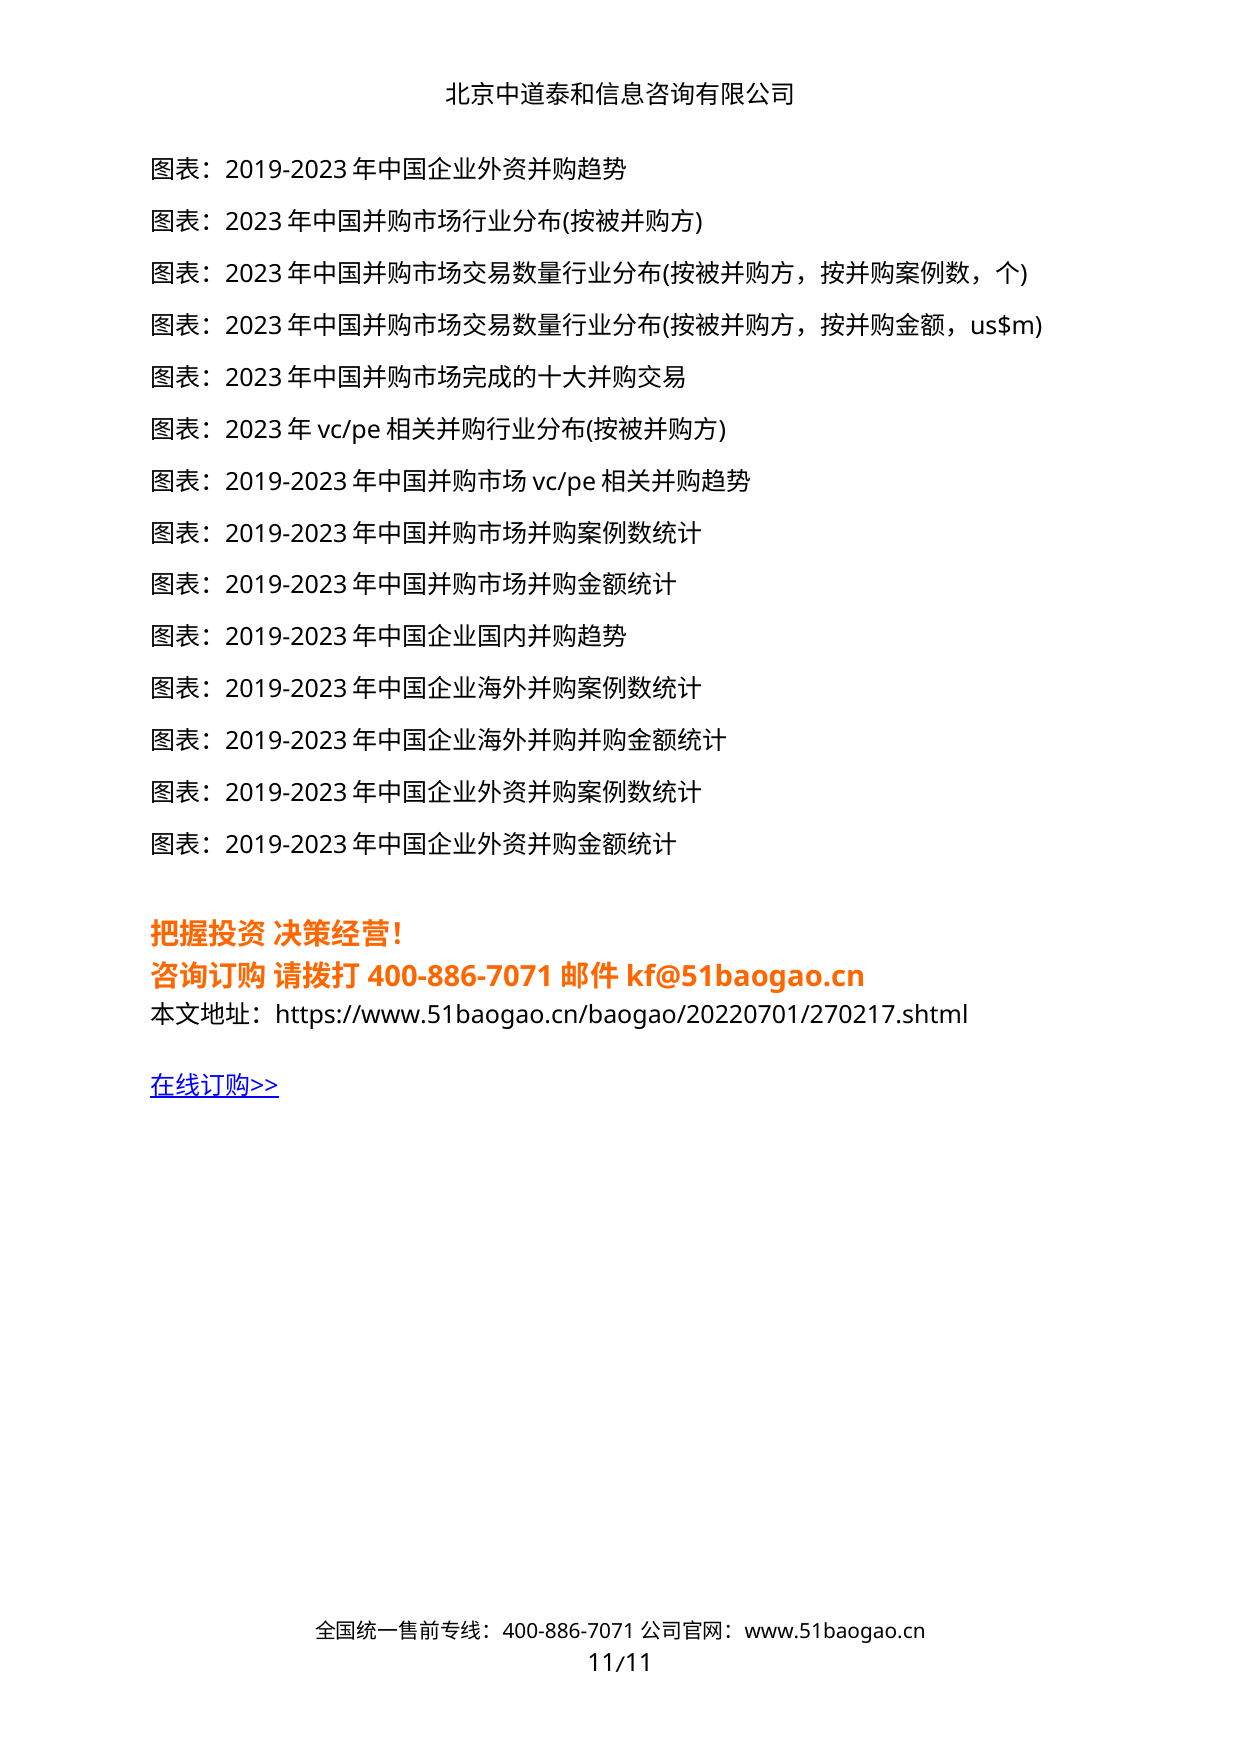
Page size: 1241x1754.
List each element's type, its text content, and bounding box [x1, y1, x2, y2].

text 图表：2019-2023年中国并购市场并购金额统计 [150, 565, 1090, 601]
text 图表：2023年vc/pe相关并购行业分布(按被并购方) [150, 409, 1090, 446]
text 图表：2019-2023年中国企业海外并购并购金额统计 [150, 721, 1090, 757]
text 在线订购>> [150, 1031, 1090, 1102]
text 图表：2019-2023年中国企业国内并购趋势 [150, 617, 1090, 653]
text 图表：2019-2023年中国并购市场并购案例数统计 [150, 513, 1090, 549]
text 图表：2023年中国并购市场行业分布(按被并购方) [150, 202, 1090, 238]
text 图表：2019-2023年中国企业外资并购金额统计 [150, 824, 1090, 861]
text 图表：2023年中国并购市场交易数量行业分布(按被并购方，按并购案例数，个) [150, 254, 1090, 290]
text 图表：2019-2023年中国企业外资并购案例数统计 [150, 772, 1090, 809]
text 图表：2019-2023年中国企业海外并购案例数统计 [150, 669, 1090, 705]
text 图表：2019-2023年中国企业外资并购趋势 [150, 150, 1090, 186]
text 图表：2019-2023年中国并购市场vc/pe相关并购趋势 [150, 461, 1090, 497]
text 把握投资 决策经营！咨询订购 请拨打 400-886-7071 邮件 kf@51baogao.cn本文地址：https://www.51baogao.cn/baogao/20220701/270217.shtml [150, 876, 1090, 1031]
text 图表：2023年中国并购市场交易数量行业分布(按被并购方，按并购金额，us$m) [150, 306, 1090, 342]
text 图表：2023年中国并购市场完成的十大并购交易 [150, 357, 1090, 394]
